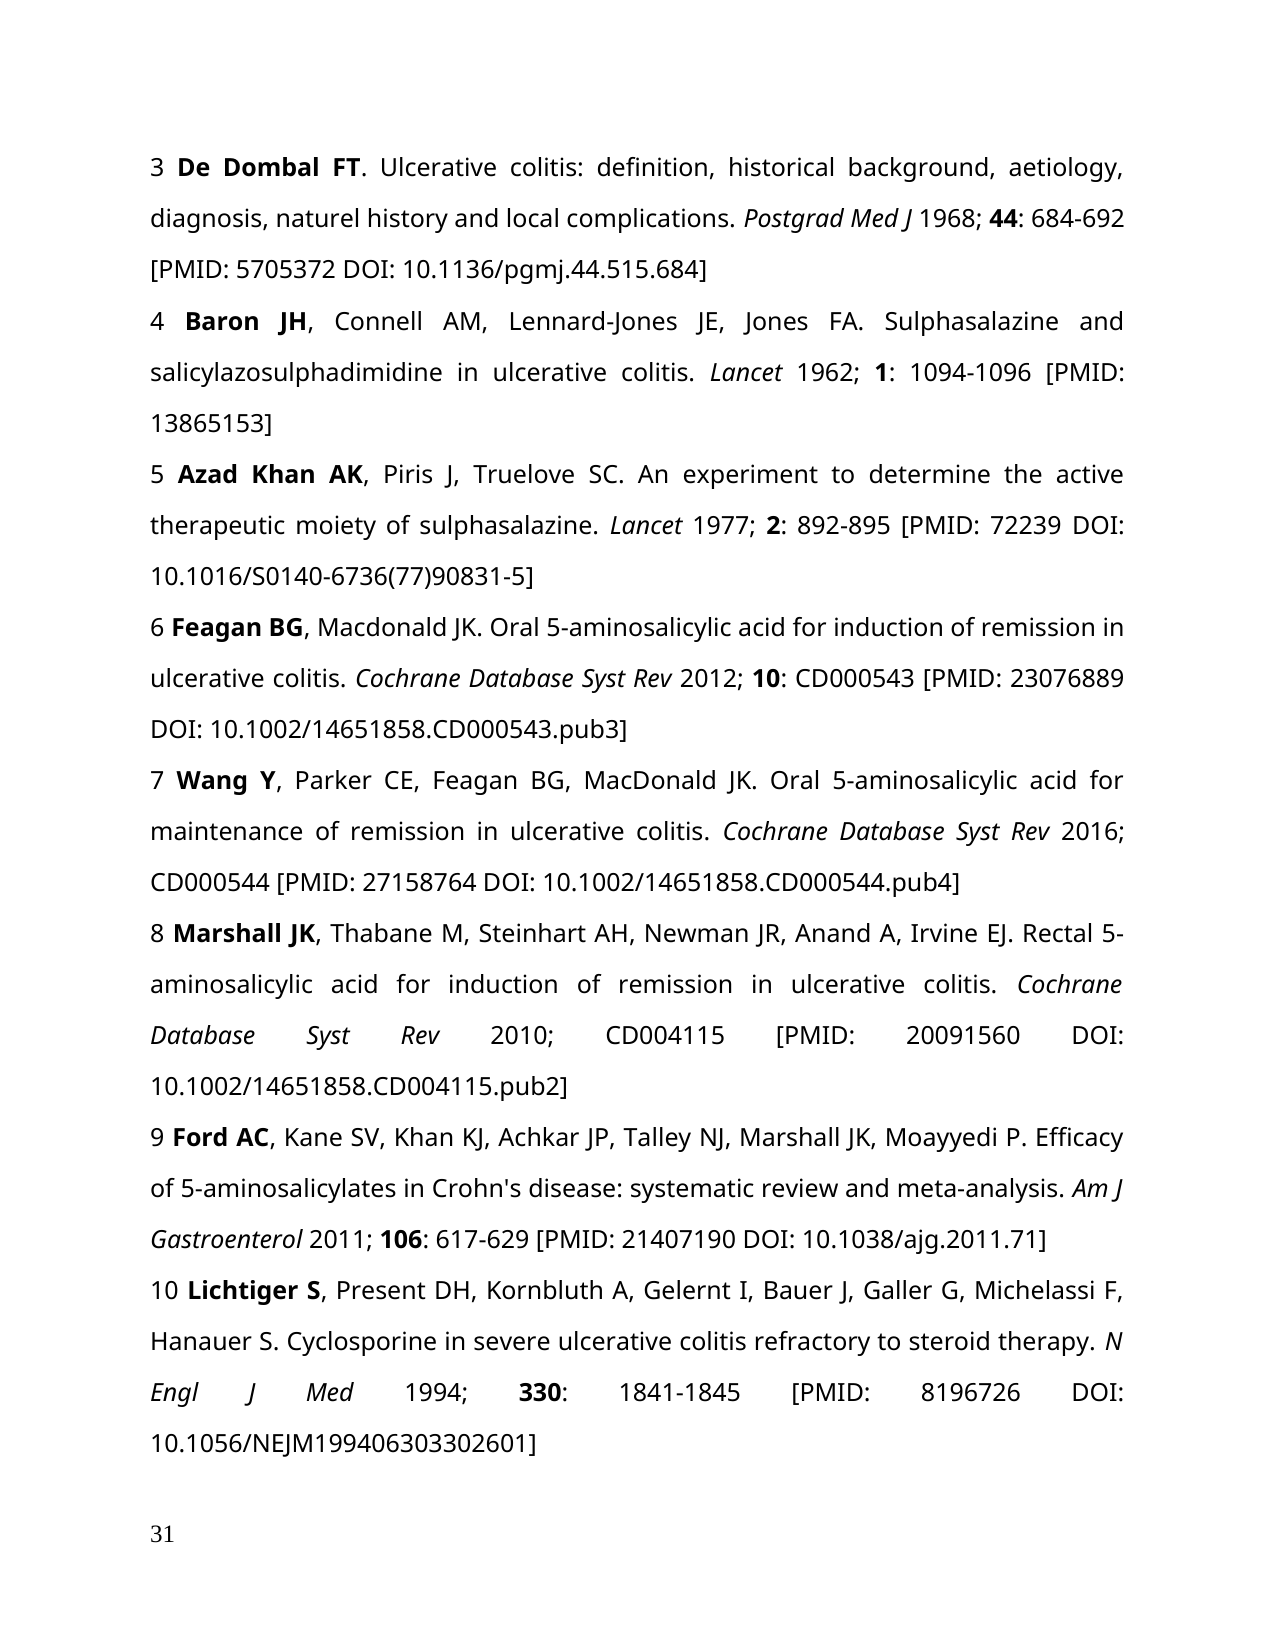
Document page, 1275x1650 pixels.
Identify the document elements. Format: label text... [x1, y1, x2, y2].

text 9 Ford AC, Kane SV, Khan KJ, Achkar JP, Talley NJ, Marshall JK, Moayyedi P. Efficacy of 5-aminosalicylates in Crohn's disease: systematic review and meta-analysis. Am J Gastroenterol 2011; 106: 617-629 [PMID: 21407190 DOI: 10.1038/ajg.2011.71] [150, 1120, 1125, 1256]
text 10 Lichtiger S, Present DH, Kornbluth A, Gelernt I, Bauer J, Galler G, Michelassi F, Hanauer S. Cyclosporine in severe ulcerative colitis refractory to steroid therapy. N Engl J Med 1994; 330: 1841-1845 [PMID: 8196726 DOI: 10.1056/NEJM199406303302601] [150, 1273, 1125, 1460]
text 5 Azad Khan AK, Piris J, Truelove SC. An experiment to determine the active therapeutic moiety of sulphasalazine. Lancet 1977; 2: 892-895 [PMID: 72239 DOI: 10.1016/S0140-6736(77)90831-5] [150, 456, 1125, 592]
text 8 Marshall JK, Thabane M, Steinhart AH, Newman JR, Anand A, Irvine EJ. Rectal 5-aminosalicylic acid for induction of remission in ulcerative colitis. Cochrane Database Syst Rev 2010; CD004115 [PMID: 20091560 DOI: 10.1002/14651858.CD004115.pub2] [150, 916, 1125, 1103]
text 7 Wang Y, Parker CE, Feagan BG, MacDonald JK. Oral 5-aminosalicylic acid for maintenance of remission in ulcerative colitis. Cochrane Database Syst Rev 2016; CD000544 [PMID: 27158764 DOI: 10.1002/14651858.CD000544.pub4] [150, 762, 1125, 899]
text 6 Feagan BG, Macdonald JK. Oral 5-aminosalicylic acid for induction of remission in ulcerative colitis. Cochrane Database Syst Rev 2012; 10: CD000543 [PMID: 23076889 DOI: 10.1002/14651858.CD000543.pub3] [150, 609, 1125, 746]
text 4 Baron JH, Connell AM, Lennard-Jones JE, Jones FA. Sulphasalazine and salicylazosulphadimidine in ulcerative colitis. Lancet 1962; 1: 1094-1096 [PMID: 13865153] [150, 303, 1125, 439]
text 3 De Dombal FT. Ulcerative colitis: definition, historical background, aetiology, diagnosis, naturel history and local complications. Postgrad Med J 1968; 44: 684-692 [PMID: 5705372 DOI: 10.1136/pgmj.44.515.684] [150, 150, 1125, 286]
